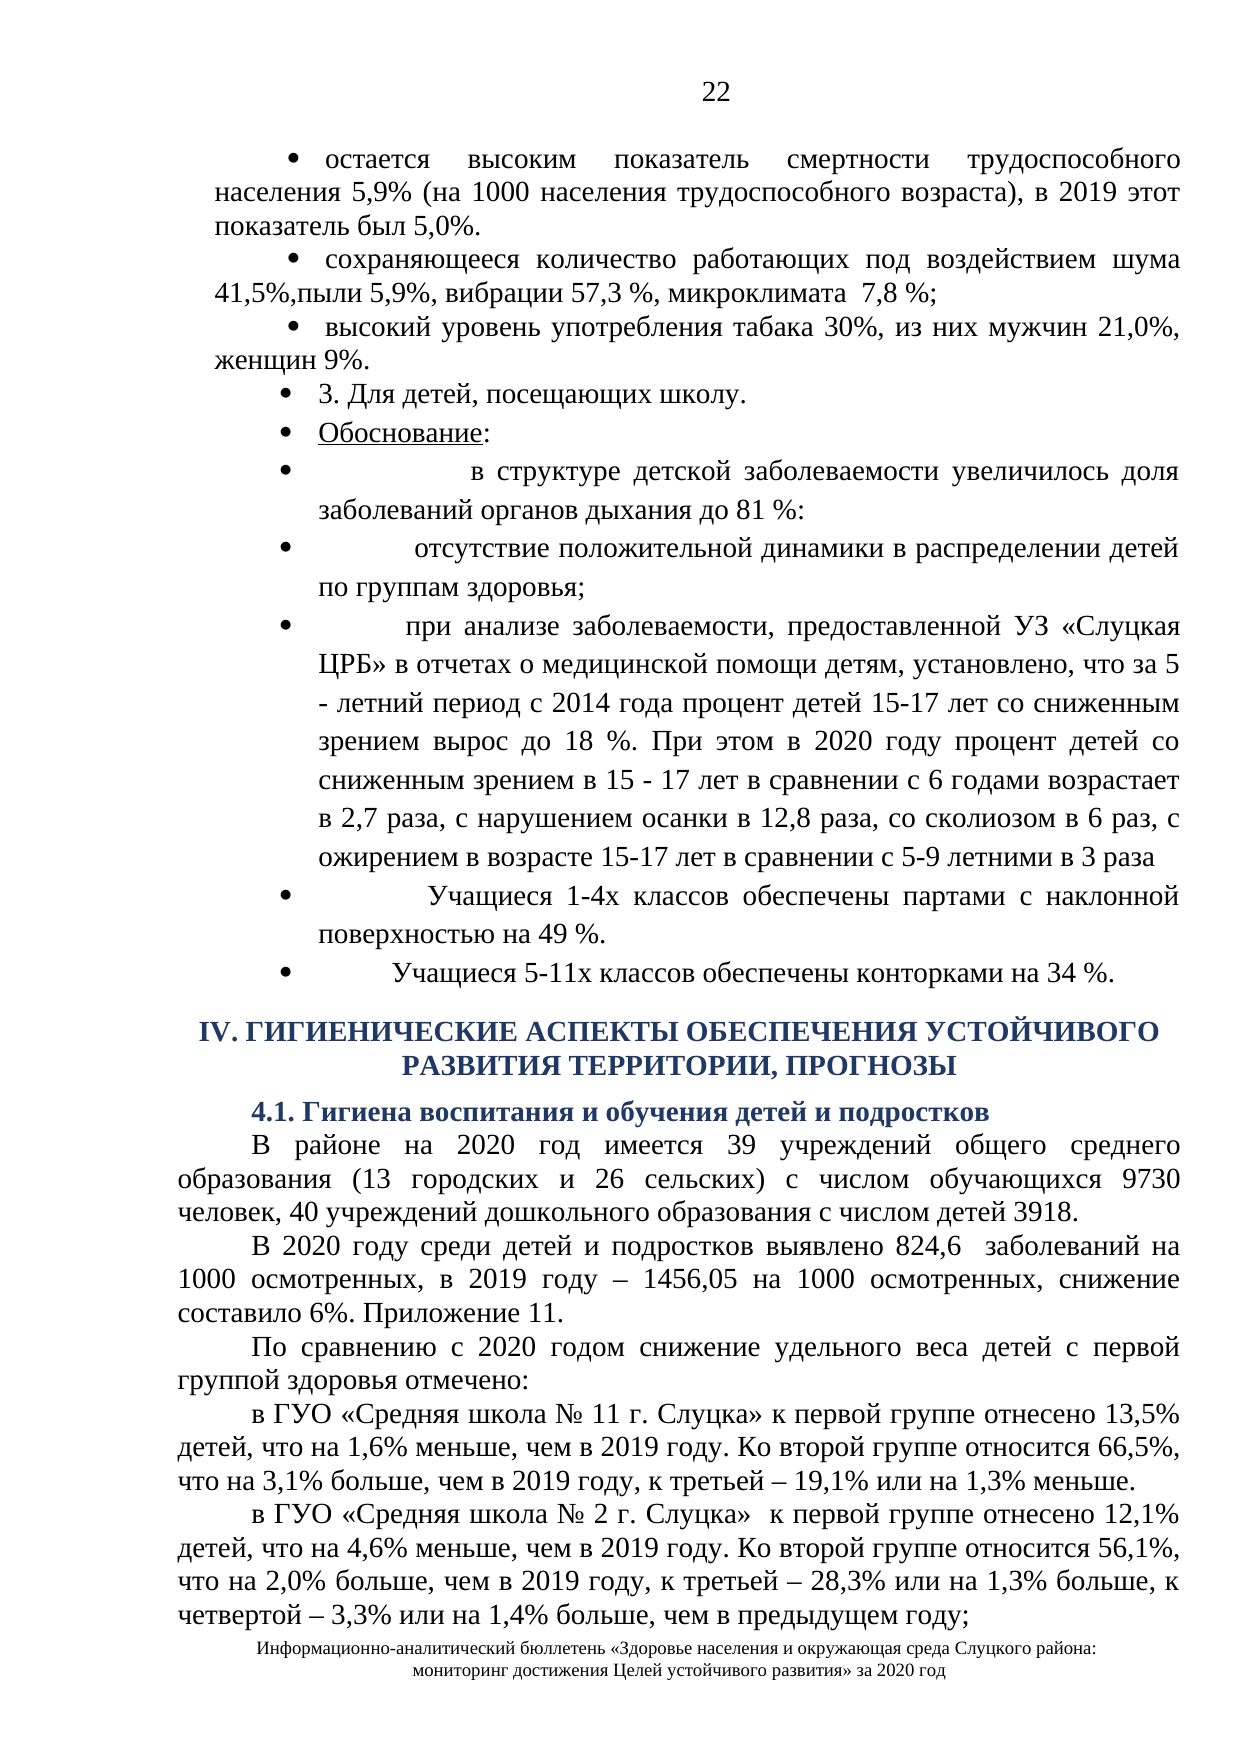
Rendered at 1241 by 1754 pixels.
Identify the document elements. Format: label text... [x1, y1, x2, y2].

text По сравнению с 2020 годом снижение удельного веса детей с первой группой здоровья отмечено: [177, 1329, 1181, 1396]
subtitle 4.1. Гигиена воспитания и обучения детей и подростков [177, 1094, 1181, 1127]
text В районе на 2020 год имеется 39 учреждений общего среднего образования (13 городских и 26 сельских) с числом обучающихся 9730 человек, 40 учреждений дошкольного образования с числом детей 3918. [177, 1127, 1181, 1228]
list при анализе заболеваемости, предоставленной УЗ «Слуцкая ЦРБ» в отчетах о медицинской помощи детям, установлено, что за 5 - летний период с 2014 года процент детей 15-17 лет со сниженным зрением вырос до 18 %. При этом в 2020 году процент детей со сниженным зрением в 15 - 17 лет в сравнении с 6 годами возрастает в 2,7 раза, с нарушением осанки в 12,8 раза, со сколиозом в 6 раз, с ожирением в возрасте 15-17 лет в сравнении с 5-9 летними в 3 раза [281, 608, 1181, 873]
subtitle IV. ГИГИЕНИЧЕСКИЕ АСПЕКТЫ ОБЕСПЕЧЕНИЯ УСТОЙЧИВОГО РАЗВИТИЯ ТЕРРИТОРИИ, ПРОГНОЗЫ [177, 1014, 1181, 1081]
text в ГУО «Средняя школа № 2 г. Слуцка» к первой группе отнесено 12,1% детей, что на 4,6% меньше, чем в 2019 году. Ко второй группе относится 56,1%, что на 2,0% больше, чем в 2019 году, к третьей – 28,3% или на 1,3% больше, к четвертой – 3,3% или на 1,4% больше, чем в предыдущем году; [177, 1496, 1181, 1631]
list Учащиеся 1-4х классов обеспечены партами с наклонной поверхностью на 49 %. [281, 878, 1181, 950]
list сохраняющееся количество работающих под воздействием шума 41,5%,пыли 5,9%, вибрации 57,3 %, микроклимата 7,8 %; [214, 242, 1181, 309]
list Обоснование: [281, 415, 1181, 448]
list отсутствие положительной динамики в распределении детей по группам здоровья; [281, 531, 1181, 603]
text В 2020 году среди детей и подростков выявлено 824,6 заболеваний на 1000 осмотренных, в 2019 году – 1456,05 на 1000 осмотренных, снижение составило 6%. Приложение 11. [177, 1228, 1181, 1329]
list высокий уровень употребления табака 30%, из них мужчин 21,0%, женщин 9%. [214, 309, 1181, 376]
list остается высоким показатель смертности трудоспособного населения 5,9% (на 1000 населения трудоспособного возраста), в 2019 этот показатель был 5,0%. [214, 141, 1181, 242]
text в ГУО «Средняя школа № 11 г. Слуцка» к первой группе отнесено 13,5% детей, что на 1,6% меньше, чем в 2019 году. Ко второй группе относится 66,5%, что на 3,1% больше, чем в 2019 году, к третьей – 19,1% или на 1,3% меньше. [177, 1396, 1181, 1496]
list Учащиеся 5-11х классов обеспечены конторками на 34 %. [281, 955, 1181, 988]
list в структуре детской заболеваемости увеличилось доля заболеваний органов дыхания до 81 %: [281, 453, 1181, 526]
list 3. Для детей, посещающих школу. [281, 376, 1181, 410]
